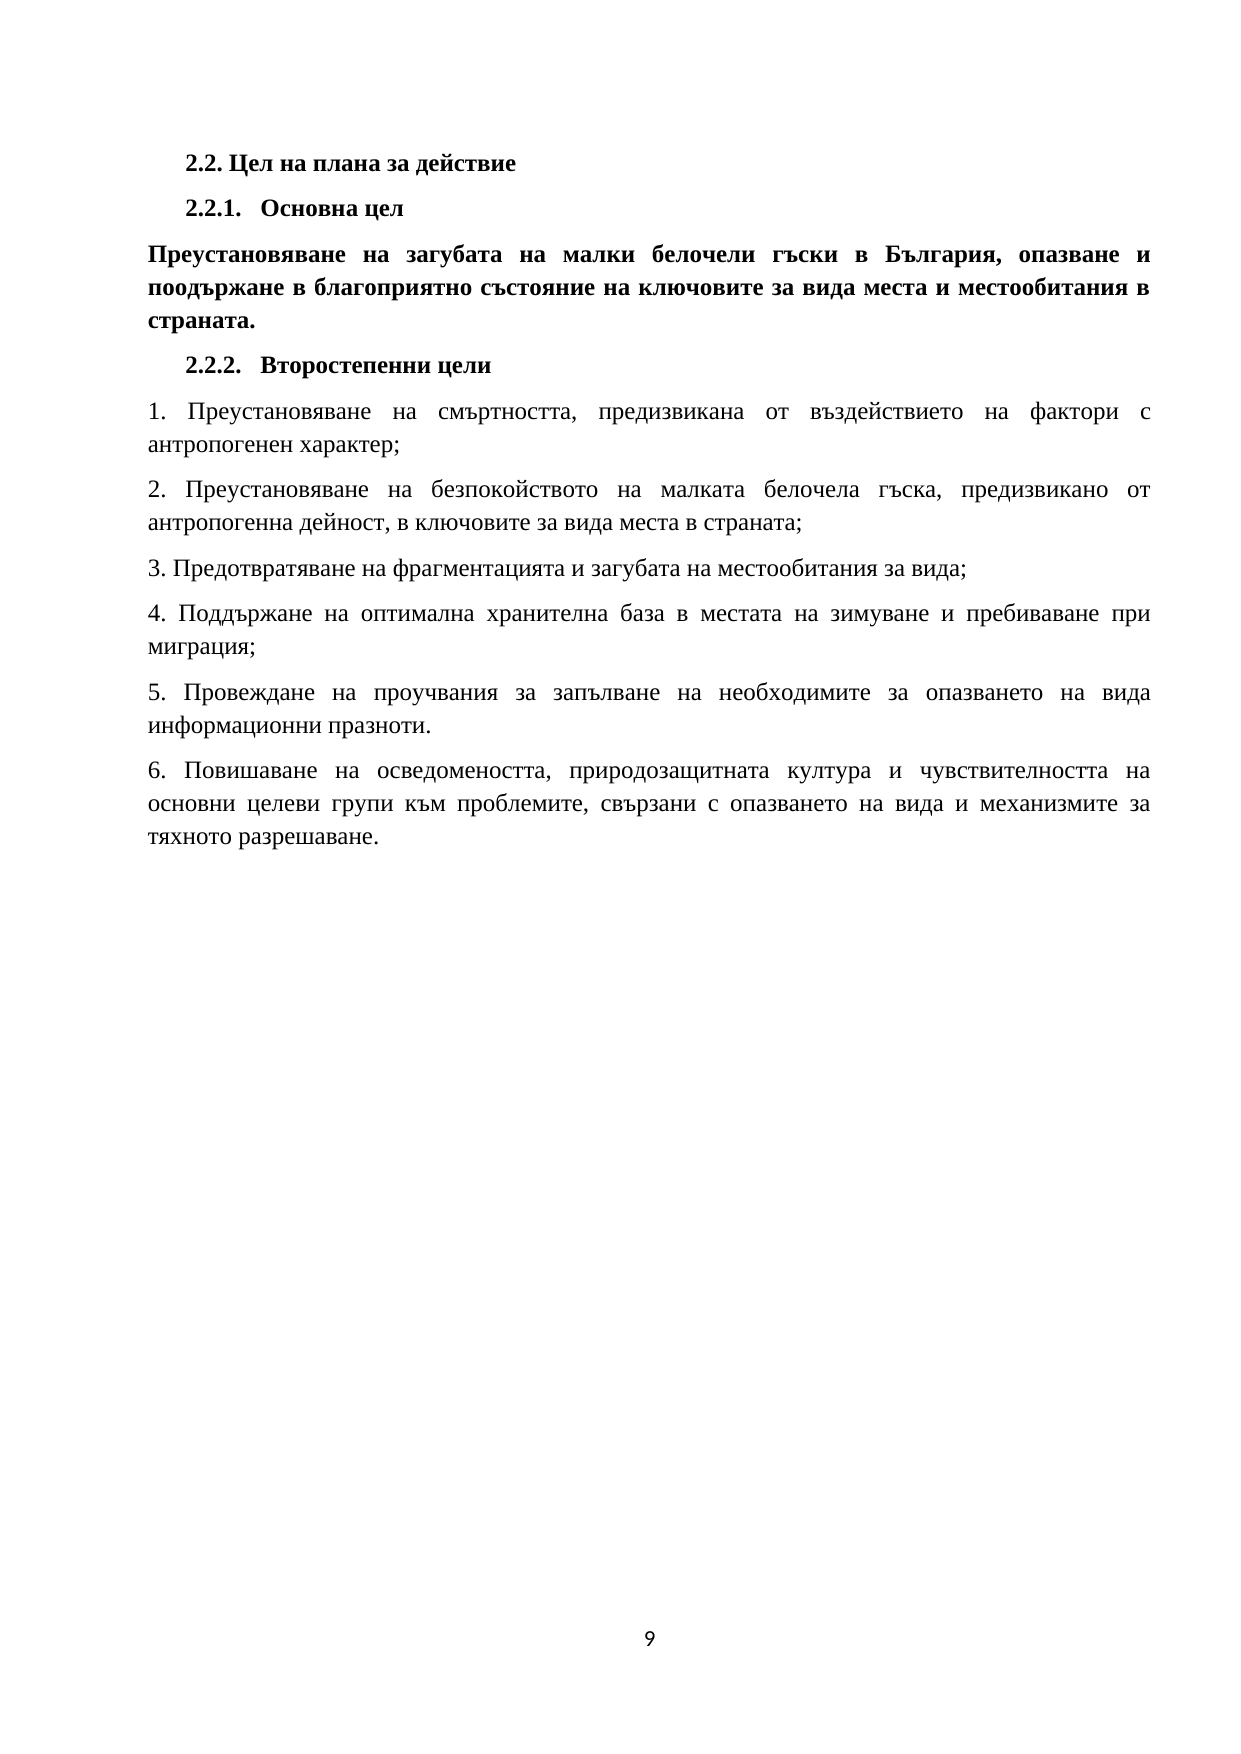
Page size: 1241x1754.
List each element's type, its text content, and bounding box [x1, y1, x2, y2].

list Основна цел [185, 193, 1152, 222]
text 1. Преустановяване на смъртността, предизвикана от въздействието на фактори с антропогенен характер; [148, 396, 1152, 457]
text 3. Предотвратяване на фрагментацията и загубата на местообитания за вида; [148, 553, 1152, 582]
text 6. Повишаване на осведомеността, природозащитната култура и чувствителността на основни целеви групи към проблемите, свързани с опазването на вида и механизмите за тяхното разрешаване. [148, 755, 1152, 850]
text Преустановяване на загубата на малки белочели гъски в България, опазване и поодържане в благоприятно състояние на ключовите за вида места и местообитания в страната. [148, 239, 1152, 333]
list Второстепенни цели [185, 350, 1152, 379]
list Цел на плана за действие [185, 148, 1152, 176]
text 5. Провеждане на проучвания за запълване на необходимите за опазването на вида информационни празноти. [148, 677, 1152, 739]
text 4. Поддържане на оптимална хранителна база в местата на зимуване и пребиваване при миграция; [148, 598, 1152, 660]
text 2. Преустановяване на безпокойството на малката белочела гъска, предизвикано от антропогенна дейност, в ключовите за вида места в страната; [148, 474, 1152, 536]
